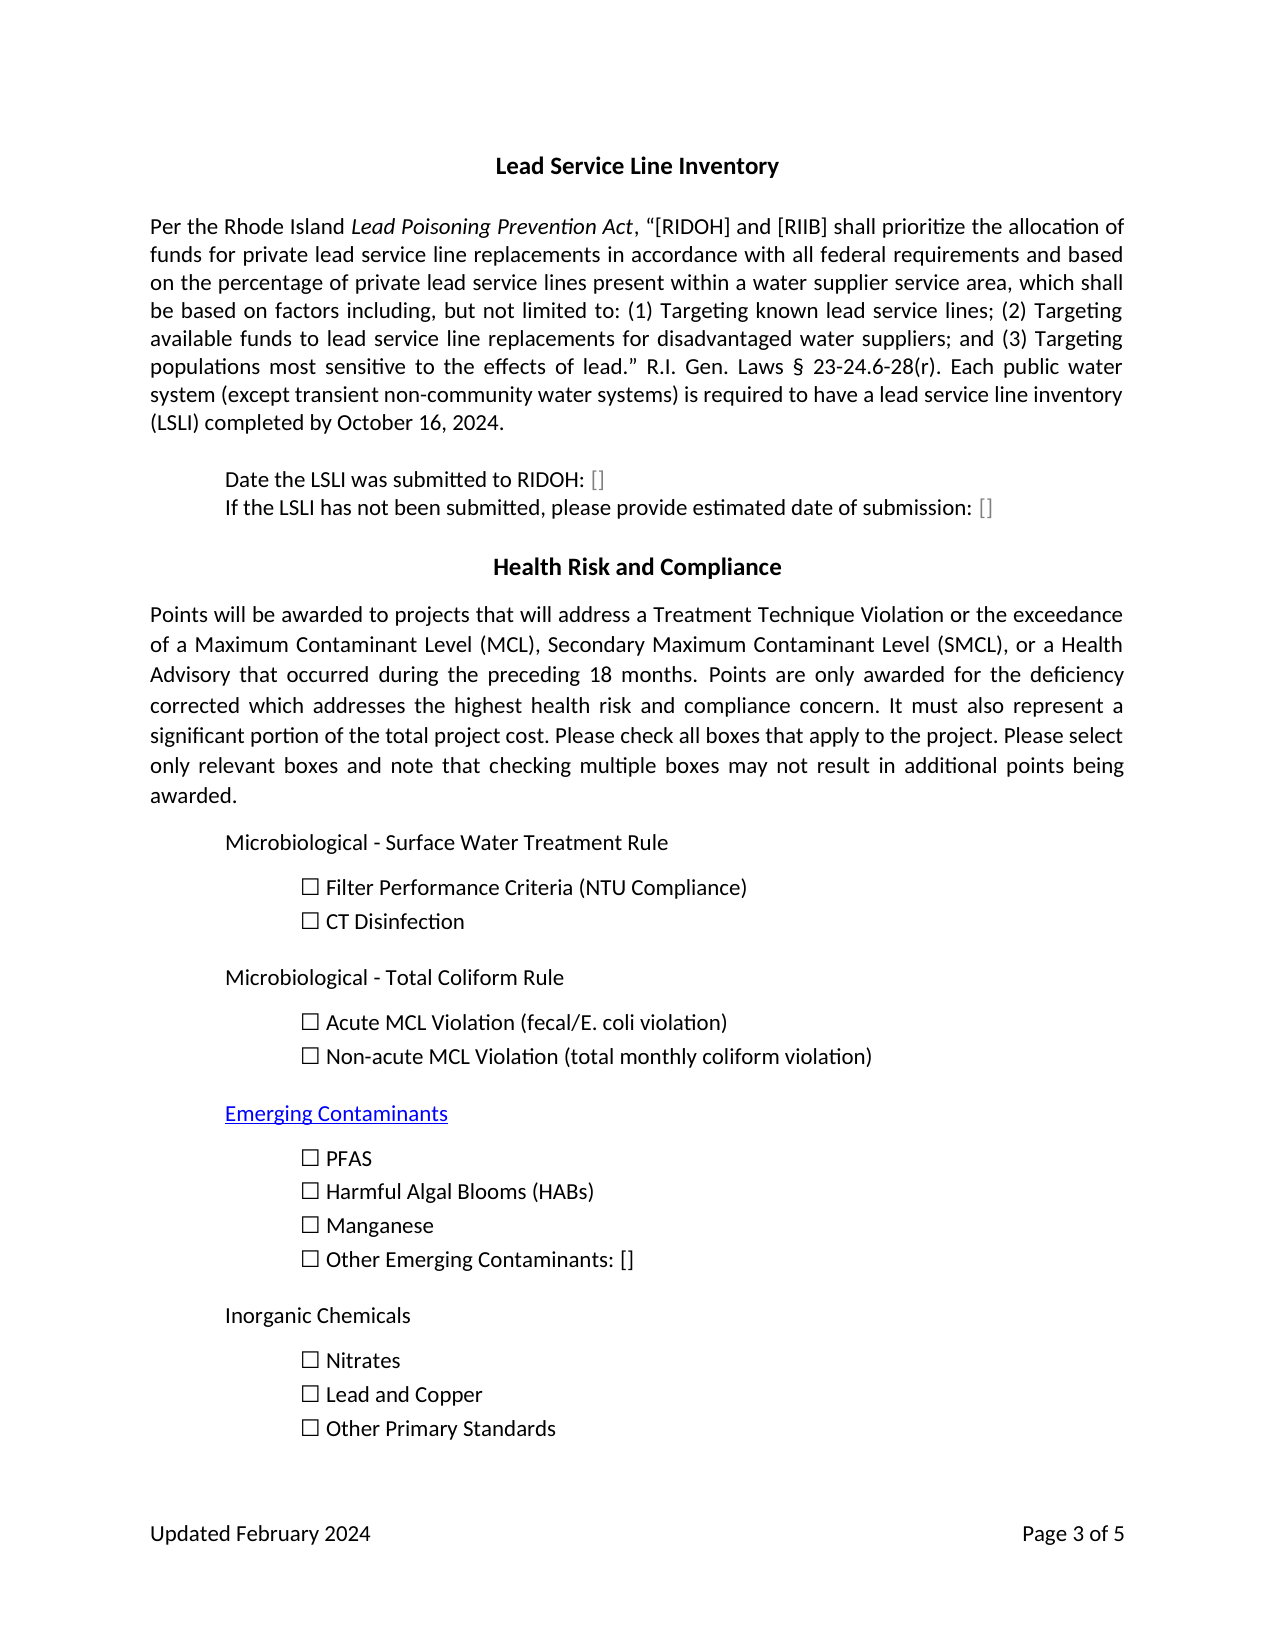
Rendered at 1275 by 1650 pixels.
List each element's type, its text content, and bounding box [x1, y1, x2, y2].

text Lead Service Line Inventory [150, 150, 1125, 181]
text Acute MCL Violation (fecal/E. coli violation) [225, 1006, 1125, 1037]
text Lead and Copper [225, 1378, 1125, 1409]
text Emerging Contaminants [225, 1099, 1125, 1127]
text Other Primary Standards [225, 1412, 1125, 1443]
text Manganese [225, 1209, 1125, 1240]
text Per the Rhode Island Lead Poisoning Prevention Act, “[RIDOH] and [RIIB] shall prioritize the allocation of funds for private lead service line replacements in accordance with all federal requirements and based on the percentage of private lead service lines present within a water supplier service area, which shall be based on factors including, but not limited to: (1) Targeting known lead service lines; (2) Targeting available funds to lead service line replacements for disadvantaged water suppliers; and (3) Targeting populations most sensitive to the effects of lead.” R.I. Gen. Laws § 23-24.6-28(r). Each public water system (except transient non-community water systems) is required to have a lead service line inventory (LSLI) completed by October 16, 2024. [150, 212, 1125, 436]
text CT Disinfection [225, 905, 1125, 936]
text PFAS [225, 1141, 1125, 1173]
text Filter Performance Criteria (NTU Compliance) [225, 871, 1125, 902]
text Other Emerging Contaminants: [150, 1243, 1125, 1274]
text Nitrates [225, 1344, 1125, 1375]
text Non-acute MCL Violation (total monthly coliform violation) [225, 1040, 1125, 1071]
text Points will be awarded to projects that will address a Treatment Technique Violation or the exceedance of a Maximum Contaminant Level (MCL), Secondary Maximum Contaminant Level (SMCL), or a Health Advisory that occurred during the preceding 18 months. Points are only awarded for the deficiency corrected which addresses the highest health risk and compliance concern. It must also represent a significant portion of the total project cost. Please check all boxes that apply to the project. Please select only relevant boxes and note that checking multiple boxes may not result in additional points being awarded. [150, 600, 1125, 809]
text Microbiological - Surface Water Treatment Rule [225, 828, 1125, 856]
text Inorganic Chemicals [225, 1301, 1125, 1329]
text Health Risk and Compliance [150, 551, 1125, 581]
text Date the LSLI was submitted to RIDOH: If the LSLI has not been submitted, please provide estimated date of submission: [225, 465, 1125, 521]
text Harmful Algal Blooms (HABs) [225, 1175, 1125, 1206]
text Microbiological - Total Coliform Rule [225, 963, 1125, 992]
